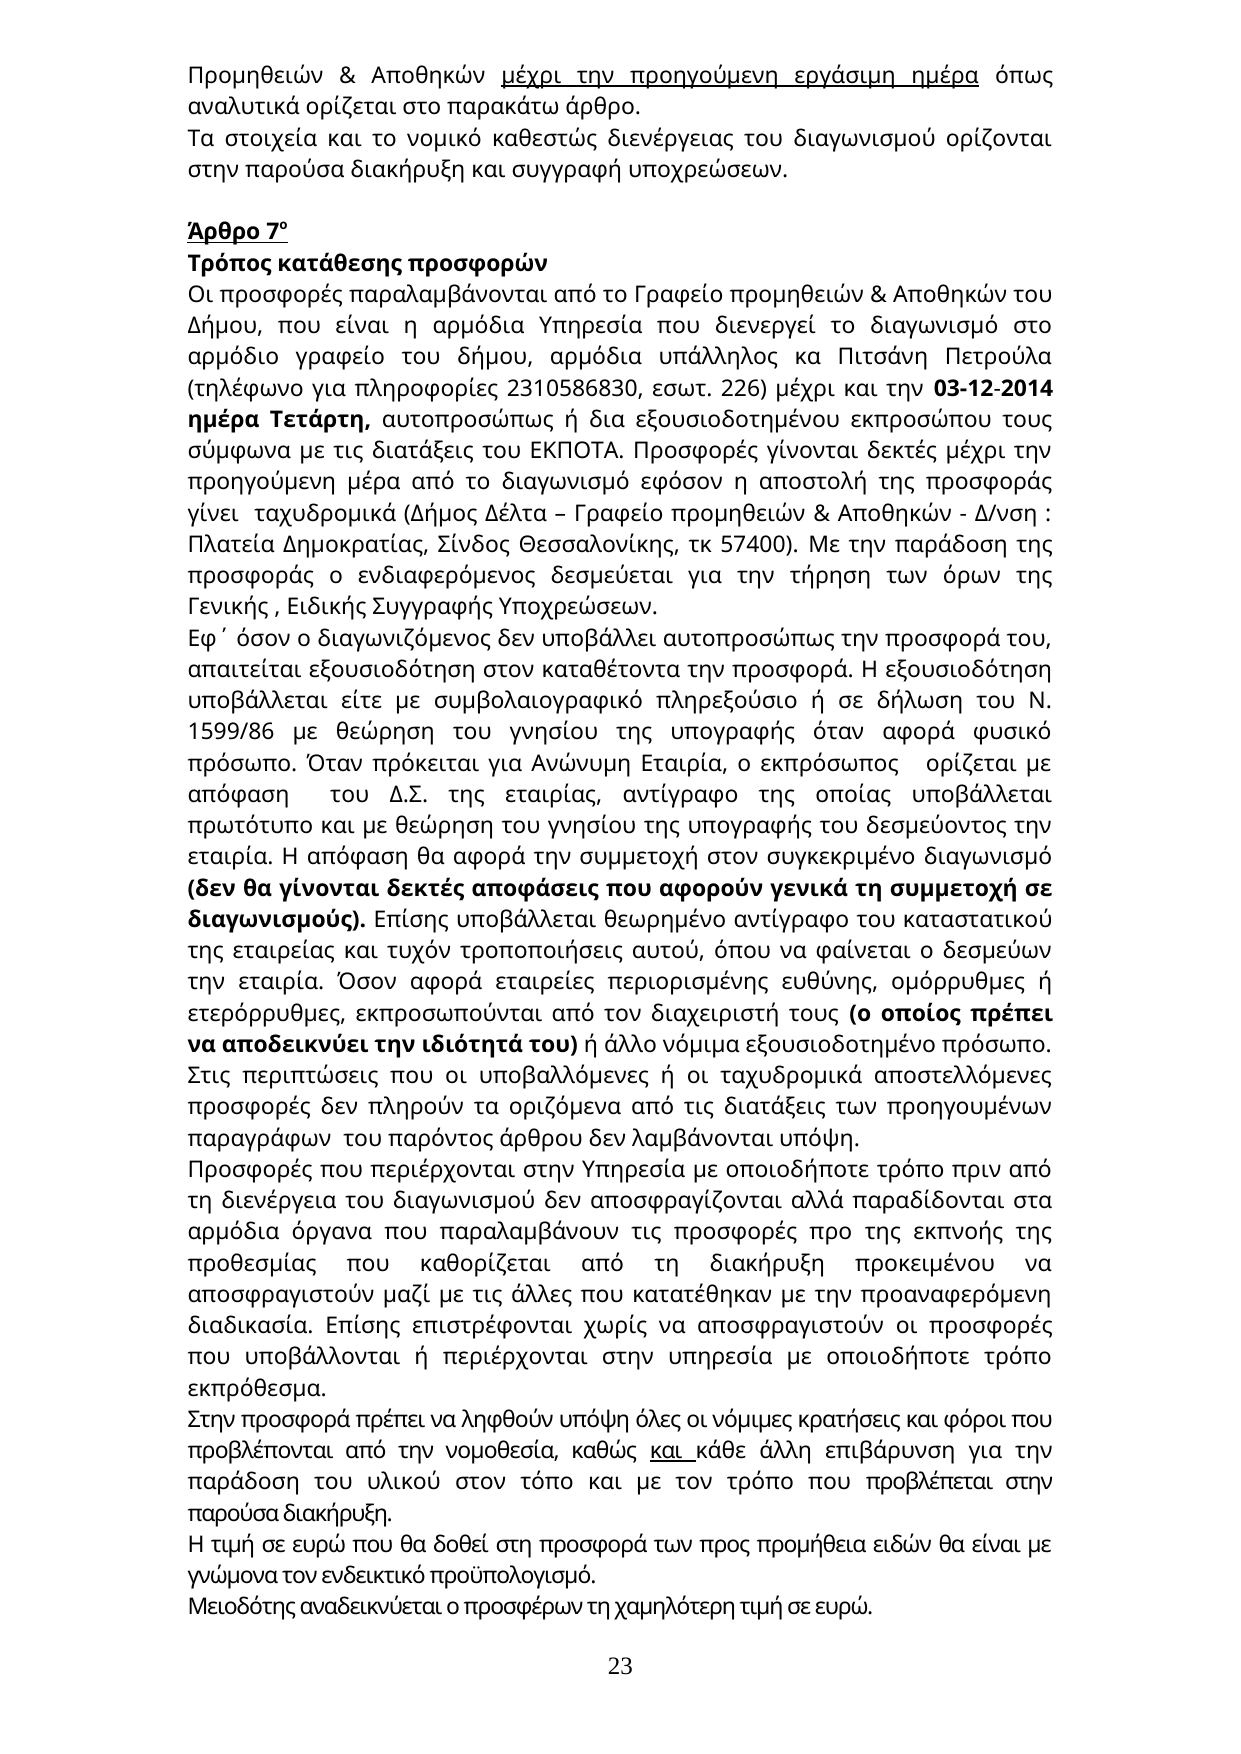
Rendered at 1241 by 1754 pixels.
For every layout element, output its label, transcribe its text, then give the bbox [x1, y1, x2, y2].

text Μειοδότης αναδεικνύεται ο προσφέρων τη χαμηλότερη τιμή σε ευρώ. [187, 1590, 1053, 1622]
text Στην προσφορά πρέπει να ληφθούν υπόψη όλες οι νόμιμες κρατήσεις και φόροι που προβλέπονται από την νομοθεσία, καθώς και κάθε άλλη επιβάρυνση για την παράδοση του υλικού στον τόπο και με τον τρόπο που προβλέπεται στην παρούσα διακήρυξη. [187, 1403, 1053, 1528]
text Στις περιπτώσεις που οι υποβαλλόμενες ή οι ταχυδρομικά αποστελλόμενες προσφορές δεν πληρούν τα οριζόμενα από τις διατάξεις των προηγουμένων παραγράφων του παρόντος άρθρου δεν λαμβάνονται υπόψη. [187, 1059, 1053, 1153]
text Προσφορές που περιέρχονται στην Υπηρεσία με οποιοδήποτε τρόπο πριν από τη διενέργεια του διαγωνισμού δεν αποσφραγίζονται αλλά παραδίδονται στα αρμόδια όργανα που παραλαμβάνουν τις προσφορές προ της εκπνοής της προθεσμίας που καθορίζεται από τη διακήρυξη προκειμένου να αποσφραγιστούν μαζί με τις άλλες που κατατέθηκαν με την προαναφερόμενη διαδικασία. Επίσης επιστρέφονται χωρίς να αποσφραγιστούν οι προσφορές που υποβάλλονται ή περιέρχονται στην υπηρεσία με οποιοδήποτε τρόπο εκπρόθεσμα. [187, 1153, 1053, 1403]
text Τα στοιχεία και το νομικό καθεστώς διενέργειας του διαγωνισμού ορίζονται στην παρούσα διακήρυξη και συγγραφή υποχρεώσεων. [187, 122, 1053, 184]
text Τρόπος κατάθεσης προσφορών [187, 247, 1053, 278]
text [187, 59, 1053, 122]
text Άρθρο 7ο [187, 215, 1053, 247]
text Εφ΄ όσον ο διαγωνιζόμενος δεν υποβάλλει αυτοπροσώπως την προσφορά του, απαιτείται εξουσιοδότηση στον καταθέτοντα την προσφορά. Η εξουσιοδότηση υποβάλλεται είτε με συμβολαιογραφικό πληρεξούσιο ή σε δήλωση του Ν. 1599/86 με θεώρηση του γνησίου της υπογραφής όταν αφορά φυσικό πρόσωπο. Όταν πρόκειται για Ανώνυμη Εταιρία, ο εκπρόσωπος ορίζεται με απόφαση του Δ.Σ. της εταιρίας, αντίγραφο της οποίας υποβάλλεται πρωτότυπο και με θεώρηση του γνησίου της υπογραφής του δεσμεύοντος την εταιρία. Η απόφαση θα αφορά την συμμετοχή στον συγκεκριμένο διαγωνισμό (δεν θα γίνονται δεκτές αποφάσεις που αφορούν γενικά τη συμμετοχή σε διαγωνισμούς). Επίσης υποβάλλεται θεωρημένο αντίγραφο του καταστατικού της εταιρείας και τυχόν τροποποιήσεις αυτού, όπου να φαίνεται ο δεσμεύων την εταιρία. Όσον αφορά εταιρείες περιορισμένης ευθύνης, ομόρρυθμες ή ετερόρρυθμες, εκπροσωπούνται από τον διαχειριστή τους (ο οποίος πρέπει να αποδεικνύει την ιδιότητά του) ή άλλο νόμιμα εξουσιοδοτημένο πρόσωπο. [187, 622, 1053, 1059]
text Η τιμή σε ευρώ που θα δοθεί στη προσφορά των προς προμήθεια ειδών θα είναι με γνώμονα τον ενδεικτικό προϋπολογισμό. [187, 1528, 1053, 1590]
text Οι προσφορές παραλαμβάνονται από το Γραφείο προμηθειών & Αποθηκών του Δήμου, που είναι η αρμόδια Υπηρεσία που διενεργεί το διαγωνισμό στο αρμόδιο γραφείο του δήμου, αρμόδια υπάλληλος κα Πιτσάνη Πετρούλα (τηλέφωνο για πληροφορίες 2310586830, εσωτ. 226) μέχρι και την 03-12-2014 ημέρα Τετάρτη, αυτοπροσώπως ή δια εξουσιοδοτημένου εκπροσώπου τους σύμφωνα με τις διατάξεις του ΕΚΠΟΤΑ. Προσφορές γίνονται δεκτές μέχρι την προηγούμενη μέρα από το διαγωνισμό εφόσον η αποστολή της προσφοράς γίνει ταχυδρομικά (Δήμος Δέλτα – Γραφείο προμηθειών & Αποθηκών - Δ/νση : Πλατεία Δημοκρατίας, Σίνδος Θεσσαλονίκης, τκ 57400). Με την παράδοση της προσφοράς ο ενδιαφερόμενος δεσμεύεται για την τήρηση των όρων της Γενικής , Ειδικής Συγγραφής Υποχρεώσεων. [187, 278, 1053, 622]
